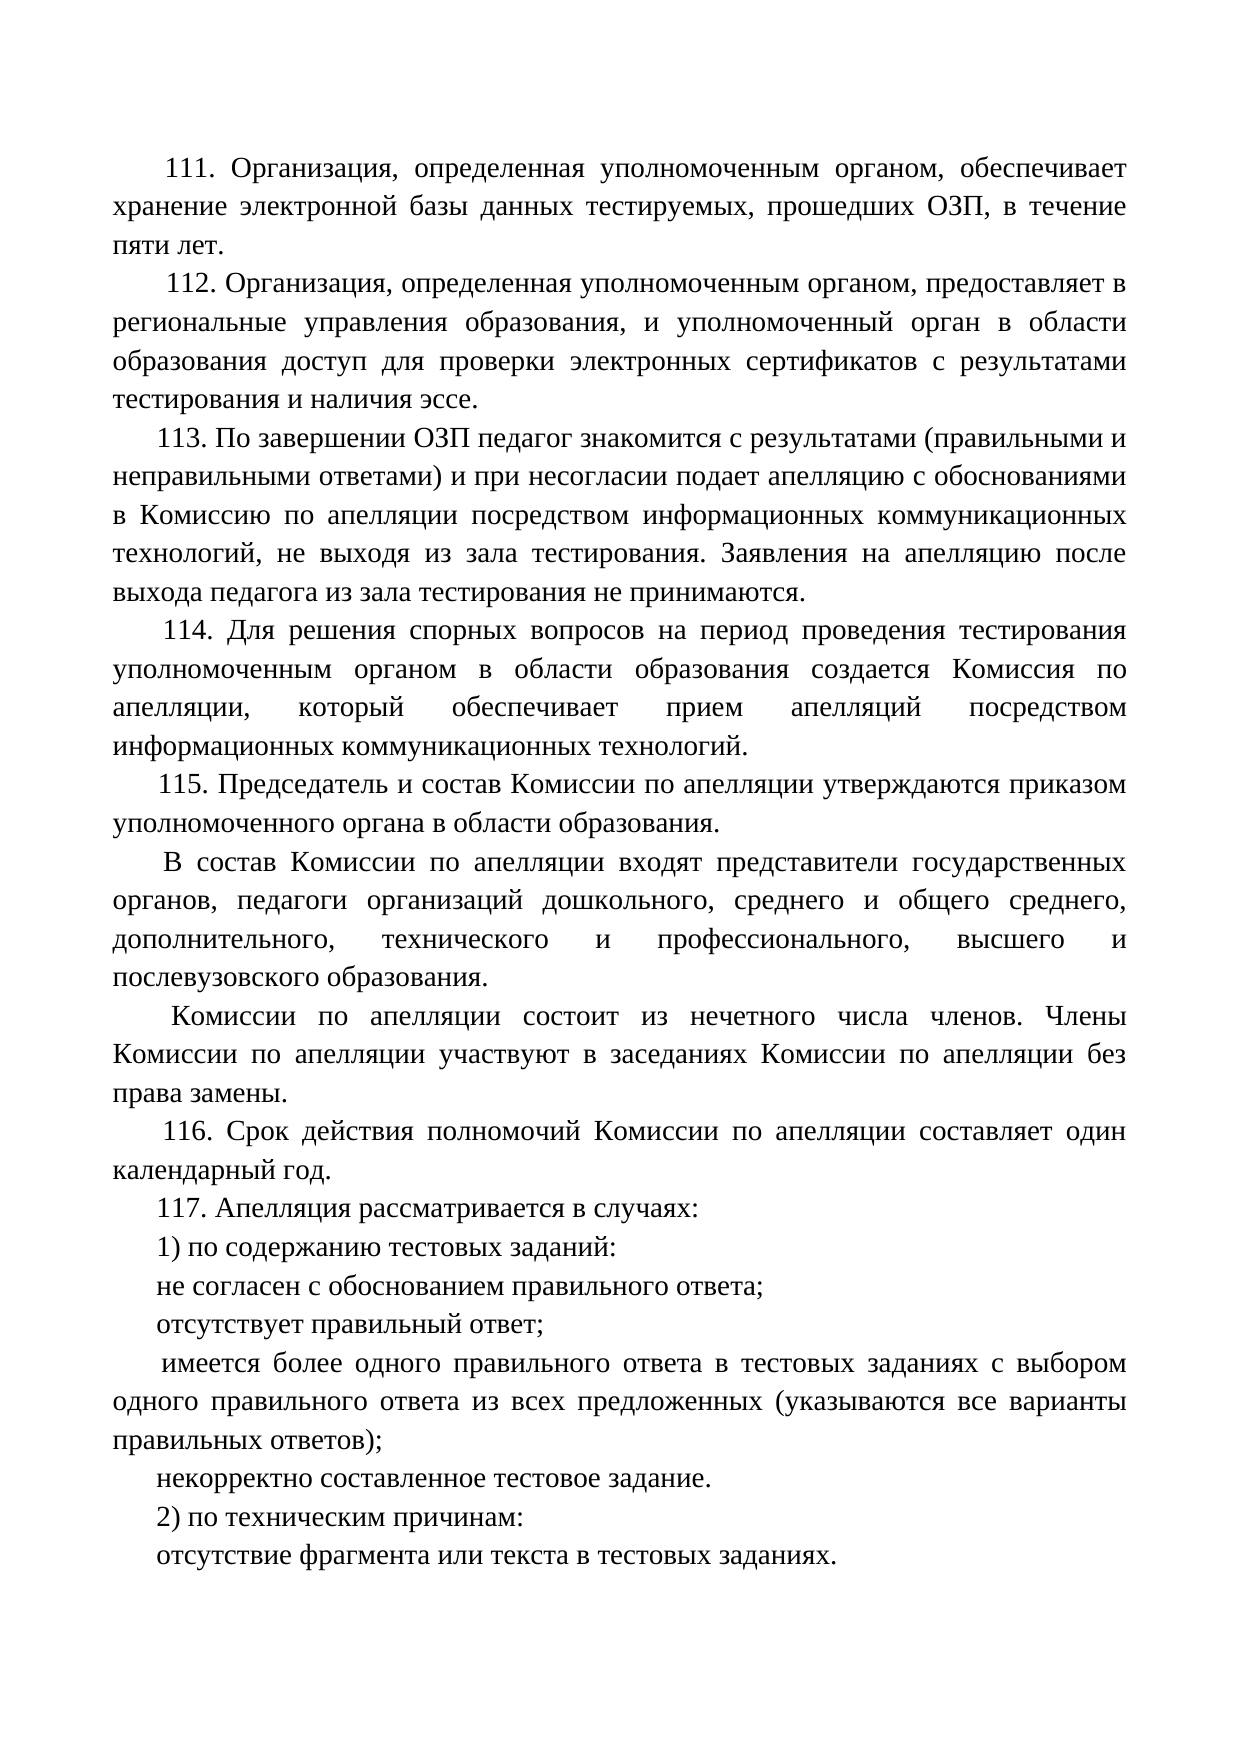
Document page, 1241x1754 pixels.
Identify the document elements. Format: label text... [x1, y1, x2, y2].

text В состав Комиссии по апелляции входят представители государственных органов, педагоги организаций дошкольного, среднего и общего среднего, дополнительного, технического и профессионального, высшего и послевузовского образования. [112, 844, 1128, 993]
text 111. Организация, определенная уполномоченным органом, обеспечивает хранение электронной базы данных тестируемых, прошедших ОЗП, в течение пяти лет. [112, 150, 1128, 261]
text 112. Организация, определенная уполномоченным органом, предоставляет в региональные управления образования, и уполномоченный орган в области образования доступ для проверки электронных сертификатов с результатами тестирования и наличия эссе. [112, 266, 1128, 415]
text отсутствует правильный ответ; [112, 1306, 1128, 1340]
text 2) по техническим причинам: [112, 1499, 1128, 1532]
text 114. Для решения спорных вопросов на период проведения тестирования уполномоченным органом в области образования создается Комиссия по апелляции, который обеспечивает прием апелляций посредством информационных коммуникационных технологий. [112, 612, 1128, 762]
text 113. По завершении ОЗП педагог знакомится с результатами (правильными и неправильными ответами) и при несогласии подает апелляцию с обоснованиями в Комиссию по апелляции посредством информационных коммуникационных технологий, не выходя из зала тестирования. Заявления на апелляцию после выхода педагога из зала тестирования не принимаются. [112, 420, 1128, 607]
text Комиссии по апелляции состоит из нечетного числа членов. Члены Комиссии по апелляции участвуют в заседаниях Комиссии по апелляции без права замены. [112, 998, 1128, 1108]
text отсутствие фрагмента или текста в тестовых заданиях. [112, 1537, 1128, 1571]
text не согласен с обоснованием правильного ответа; [112, 1268, 1128, 1301]
text 116. Срок действия полномочий Комиссии по апелляции составляет один календарный год. [112, 1113, 1128, 1186]
text 1) по содержанию тестовых заданий: [112, 1229, 1128, 1263]
text 117. Апелляция рассматривается в случаях: [112, 1191, 1128, 1224]
text некорректно составленное тестовое задание. [112, 1460, 1128, 1494]
text имеется более одного правильного ответа в тестовых заданиях с выбором одного правильного ответа из всех предложенных (указываются все варианты правильных ответов); [112, 1345, 1128, 1455]
text 115. Председатель и состав Комиссии по апелляции утверждаются приказом уполномоченного органа в области образования. [112, 767, 1128, 839]
